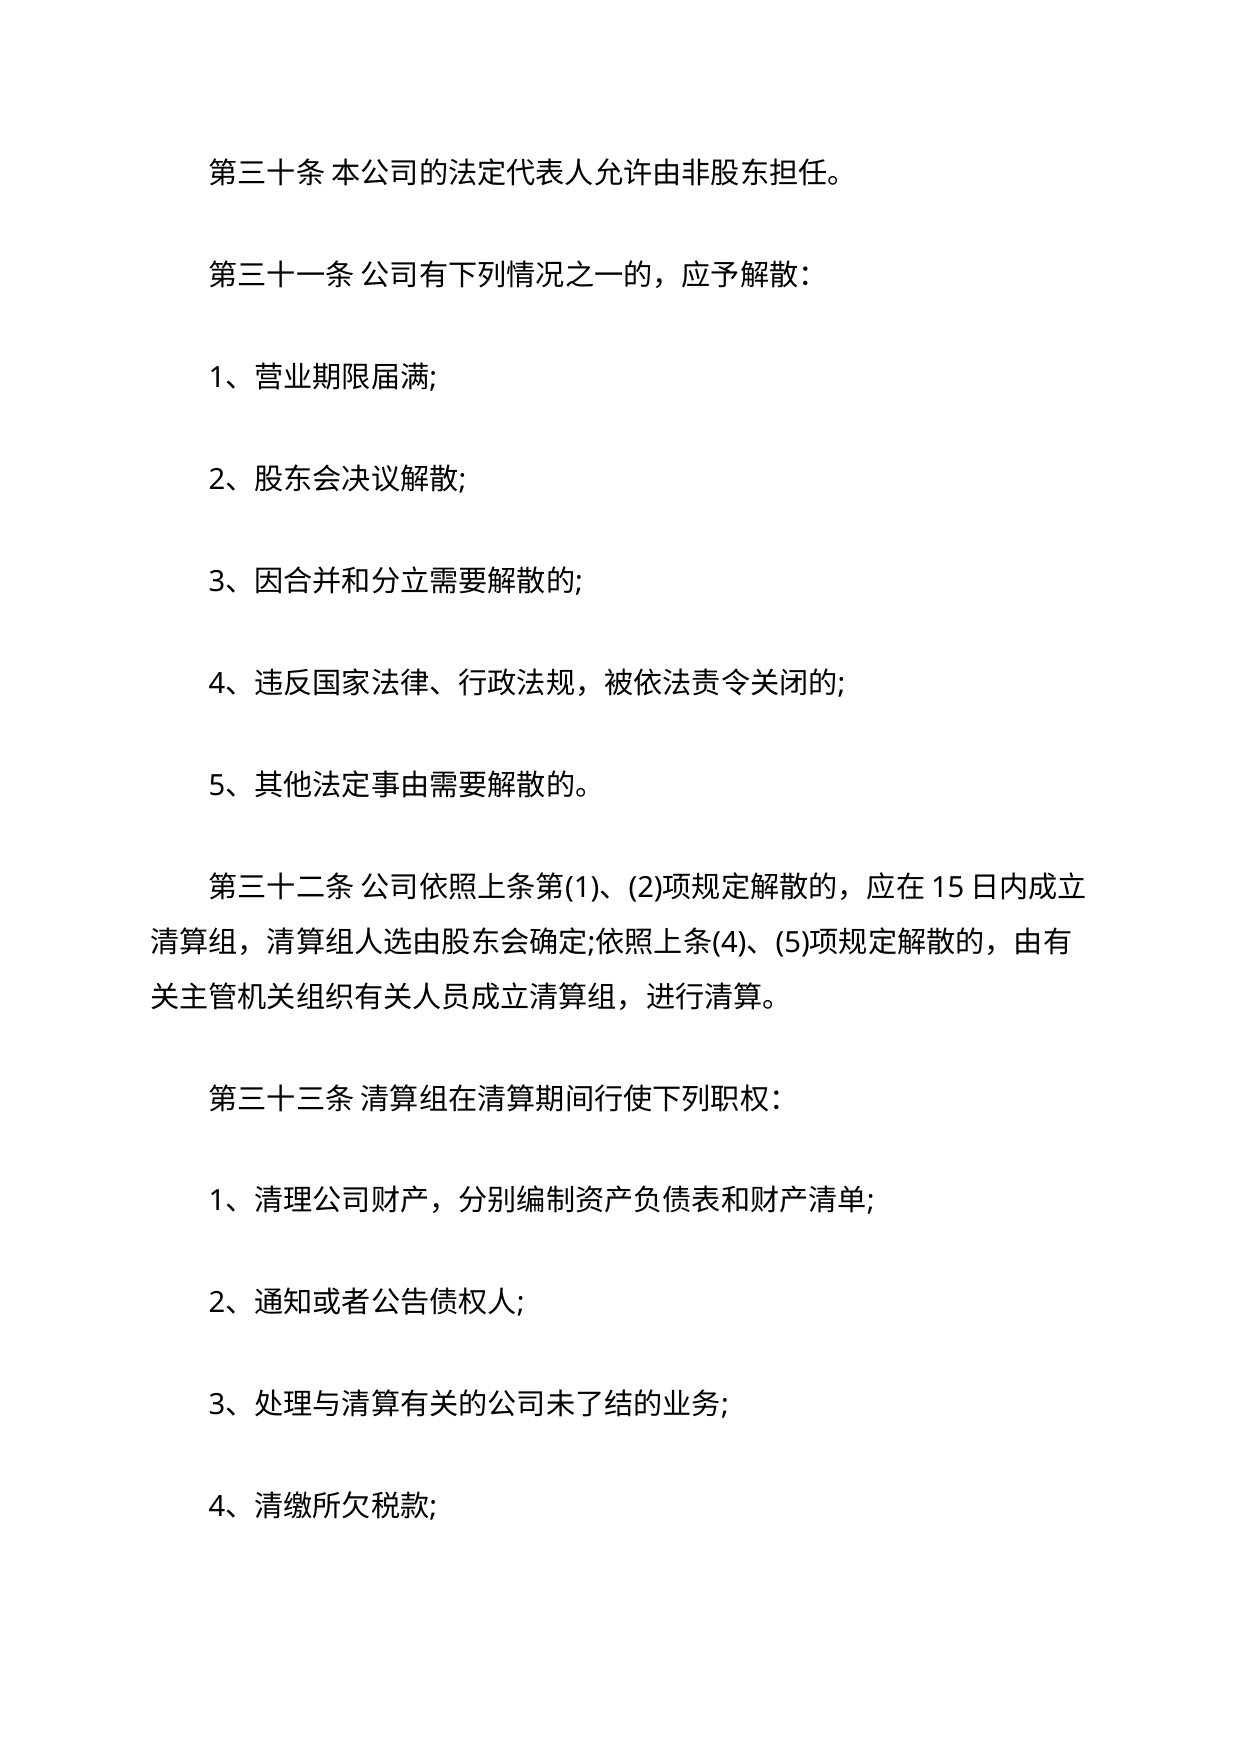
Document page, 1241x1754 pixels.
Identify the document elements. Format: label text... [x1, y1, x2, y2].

text 2、股东会决议解散; [150, 456, 1090, 498]
text 3、处理与清算有关的公司未了结的业务; [150, 1381, 1090, 1423]
text 1、营业期限届满; [150, 353, 1090, 396]
text 4、违反国家法律、行政法规，被依法责令关闭的; [150, 659, 1090, 702]
text 2、通知或者公告债权人; [150, 1279, 1090, 1321]
text 第三十三条 清算组在清算期间行使下列职权： [150, 1075, 1090, 1117]
text 4、清缴所欠税款; [150, 1483, 1090, 1525]
text 第三十一条 公司有下列情况之一的，应予解散： [150, 252, 1090, 294]
text 1、清理公司财产，分别编制资产负债表和财产清单; [150, 1177, 1090, 1219]
text 第三十条 本公司的法定代表人允许由非股东担任。 [150, 150, 1090, 192]
text 3、因合并和分立需要解散的; [150, 557, 1090, 600]
text 第三十二条 公司依照上条第(1)、(2)项规定解散的，应在15日内成立清算组，清算组人选由股东会确定;依照上条(4)、(5)项规定解散的，由有关主管机关组织有关人员成立清算组，进行清算。 [150, 863, 1090, 1016]
text 5、其他法定事由需要解散的。 [150, 761, 1090, 804]
